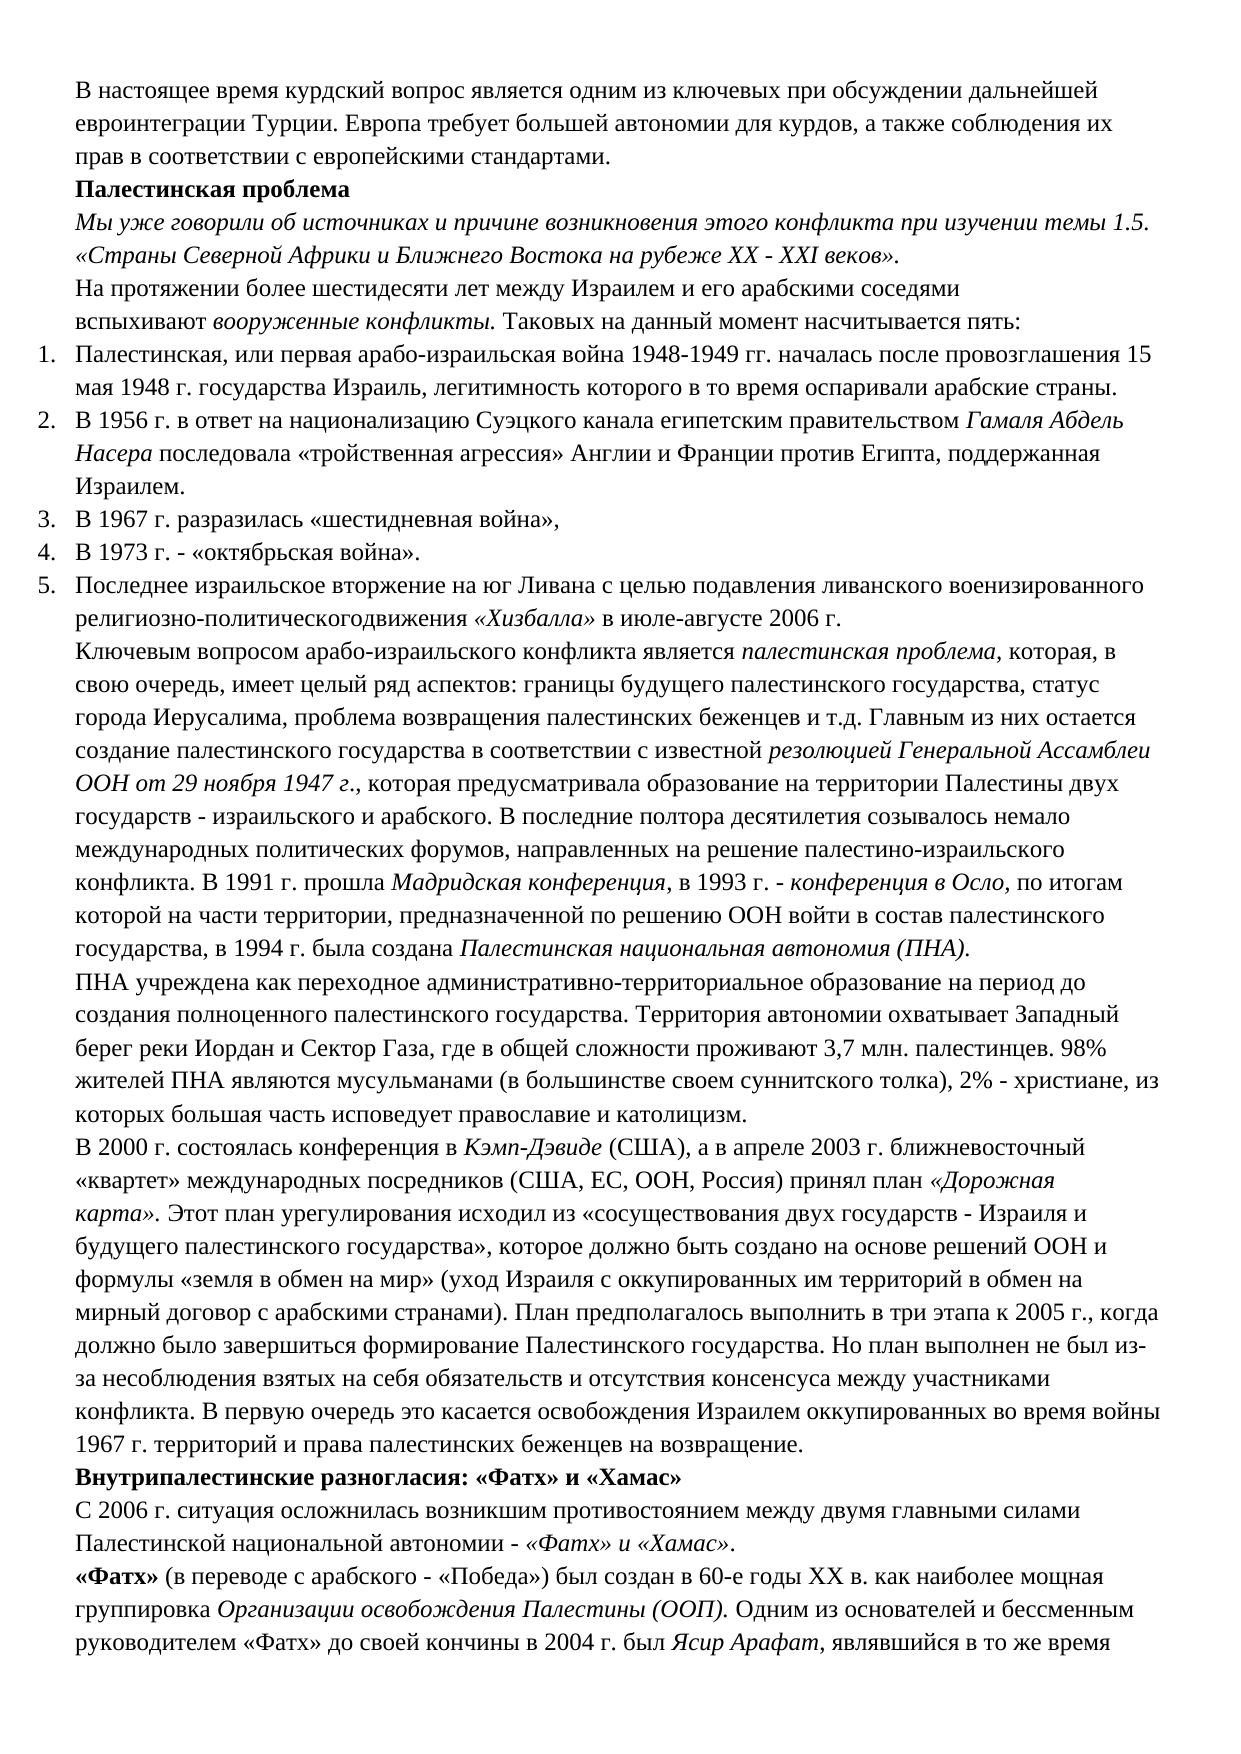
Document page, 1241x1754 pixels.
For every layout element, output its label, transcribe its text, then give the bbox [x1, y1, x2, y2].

list В 1973 г. - «октябрьская война». [37, 537, 1165, 566]
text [75, 1561, 1165, 1656]
text Палестинская проблема [75, 174, 1165, 203]
text С 2006 г. ситуация осложнилась возникшим противостоянием между двумя главными силами Палестинской национальной автономии - «Фатх» и «Хамас». [75, 1495, 1165, 1557]
text В 2000 г. состоялась конференция в Кэмп-Дэвиде (США), а в апреле 2003 г. ближневосточный «квартет» международных посредников (США, ЕС, ООН, Россия) принял план «Дорожная карта». Этот план урегулирования исходил из «сосуществования двух государств - Израиля и будущего палестинского государства», которое должно быть создано на основе решений ООН и формулы «земля в обмен на мир» (уход Израиля с оккупированных им территорий в обмен на мирный договор с арабскими странами). План предполагалось выполнить в три этапа к 2005 г., когда должно было завершиться формирование Палестинского государства. Но план выполнен не был из-за несоблюдения взятых на себя обязательств и отсутствия консенсуса между участниками конфликта. В первую очередь это касается освобождения Израилем оккупированных во время войны 1967 г. территорий и права палестинских беженцев на возвращение. [75, 1132, 1165, 1458]
text Мы уже говорили об источниках и причине возникновения этого конфликта при изучении темы 1.5. «Страны Северной Африки и Ближнего Востока на рубеже XX - XXI веков». [75, 207, 1165, 269]
text Ключевым вопросом арабо-израильского конфликта является палестинская проблема, которая, в свою очередь, имеет целый ряд аспектов: границы будущего палестинского государства, статус города Иерусалима, проблема возвращения палестинских беженцев и т.д. Главным из них остается создание палестинского государства в соответствии с известной резолюцией Генеральной Ассамблеи ООН от 29 ноября 1947 г., которая предусматривала образование на территории Палестины двух государств - израильского и арабского. В последние полтора десятилетия созывалось немало международных политических форумов, направленных на решение палестино-израильского конфликта. В 1991 г. прошла Мадридская конференция, в 1993 г. - конференция в Осло, по итогам которой на части территории, предназначенной по решению ООН войти в состав палестинского государства, в 1994 г. была создана Палестинская национальная автономия (ПНА). [75, 636, 1165, 962]
list Последнее израильское вторжение на юг Ливана с целью подавления ливанского военизированного религиозно-политическогодвижения «Хизбалла» в июле-августе 2006 г. [37, 570, 1165, 632]
text ПНА учреждена как переходное административно-территориальное образование на период до создания полноценного палестинского государства. Территория автономии охватывает Западный берег реки Иордан и Сектор Газа, где в общей сложности проживают 3,7 млн. палестинцев. 98% жителей ПНА являются мусульманами (в большинстве своем суннитского толка), 2% - христиане, из которых большая часть исповедует православие и католицизм. [75, 967, 1165, 1127]
text На протяжении более шестидесяти лет между Израилем и его арабскими соседями вспыхивают вооруженные конфликты. Таковых на данный момент насчитывается пять: [75, 273, 1165, 335]
list Палестинская, или первая арабо-израильская война 1948-1949 гг. началась после провозглашения 15 мая 1948 г. государства Израиль, легитимность которого в то время оспаривали арабские страны. [37, 339, 1165, 401]
text Внутрипалестинские разногласия: «Фатх» и «Хамас» [75, 1462, 1165, 1491]
list В 1967 г. разразилась «шестидневная война», [37, 504, 1165, 533]
text В настоящее время курдский вопрос является одним из ключевых при обсуждении дальнейшей евроинтеграции Турции. Европа требует большей автономии для курдов, а также соблюдения их прав в соответствии с европейскими стандартами. [75, 75, 1165, 170]
list В 1956 г. в ответ на национализацию Суэцкого канала египетским правительством Гамаля Абдель Насера последовала «тройственная агрессия» Англии и Франции против Египта, поддержанная Израилем. [37, 405, 1165, 500]
